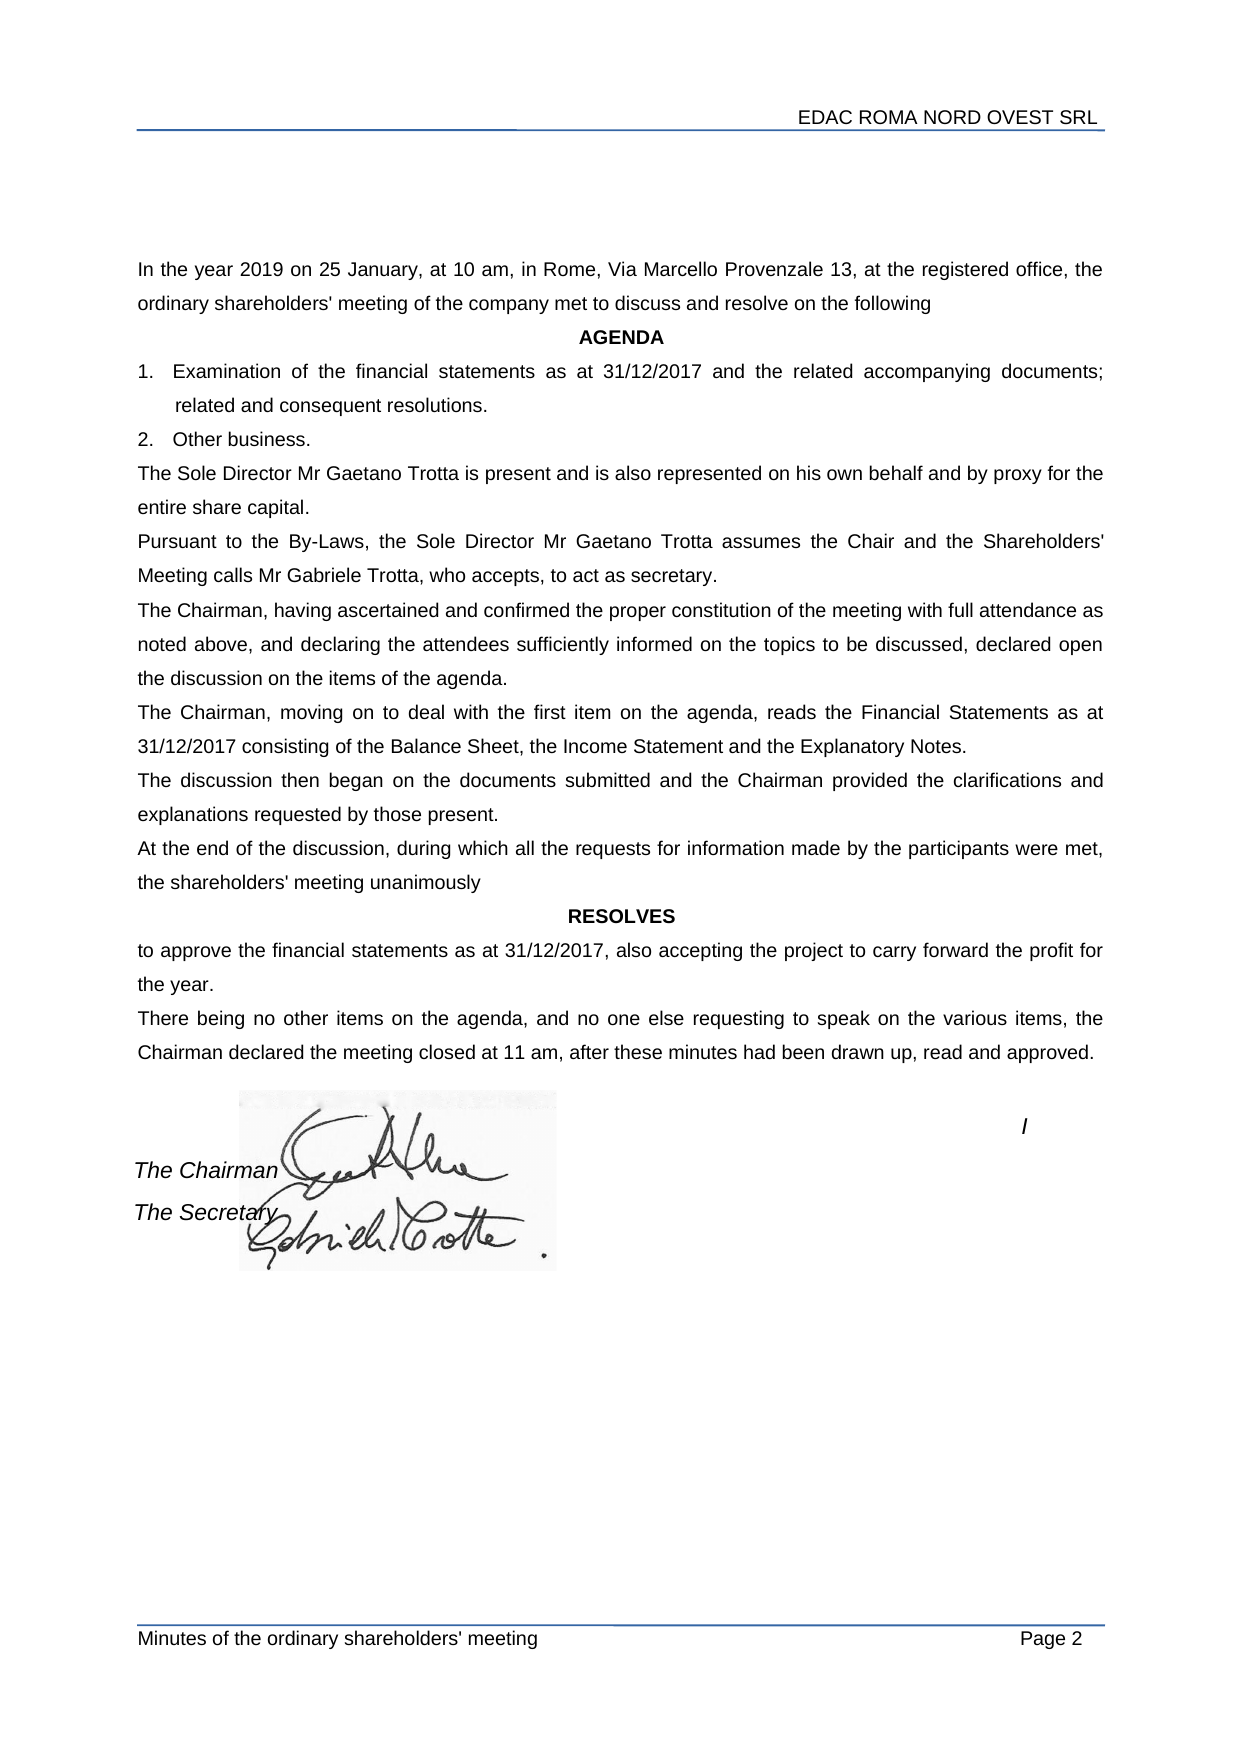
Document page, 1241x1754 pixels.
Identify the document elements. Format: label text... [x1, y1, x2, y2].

text At the end of the discussion, during which all the requests for information made by the participants were met, the shareholders' meeting unanimously [137, 837, 1106, 894]
text Minutes of the ordinary shareholders' meeting [137, 1627, 538, 1650]
text RESOLVES [137, 905, 1106, 928]
text Page 2 [1020, 1627, 1082, 1649]
text to approve the financial statements as at 31/12/2017, also accepting the project to carry forward the profit for the year. [137, 939, 1106, 996]
text Pursuant to the By-Laws, the Sole Director Mr Gaetano Trotta assumes the Chair and the Shareholders' Meeting calls Mr Gabriele Trotta, who accepts, to act as secretary. [137, 530, 1106, 587]
text The Chairman, moving on to deal with the first item on the agenda, reads the Financial Statements as at 31/12/2017 consisting of the Balance Sheet, the Income Statement and the Explanatory Notes. [137, 701, 1106, 757]
picture [239, 1139, 557, 1271]
list Examination of the financial statements as at 31/12/2017 and the related accompanying documents; related and consequent resolutions. [137, 360, 1106, 417]
text The Chairman [133, 1157, 280, 1184]
text EDAC ROMA NORD OVEST SRL [798, 106, 1098, 129]
text There being no other items on the agenda, and no one else requesting to speak on the various items, the Chairman declared the meeting closed at 11 am, after these minutes had been drawn up, read and approved. [137, 1007, 1106, 1064]
text AGENDA [137, 326, 1106, 349]
text I [137, 1113, 1027, 1139]
text The Secretary / [133, 1198, 280, 1228]
text The Chairman, having ascertained and confirmed the proper constitution of the meeting with full attendance as noted above, and declaring the attendees sufficiently informed on the topics to be discussed, declared open the discussion on the items of the agenda. [137, 598, 1106, 689]
text The discussion then began on the documents submitted and the Chairman provided the clarifications and explanations requested by those present. [137, 769, 1106, 826]
text The Sole Director Mr Gaetano Trotta is present and is also represented on his own behalf and by proxy for the entire share capital. [137, 462, 1106, 519]
list Other business. [137, 428, 1106, 451]
picture [239, 1090, 557, 1113]
text In the year 2019 on 25 January, at 10 am, in Rome, Via Marcello Provenzale 13, at the registered office, the ordinary shareholders' meeting of the company met to discuss and resolve on the following [137, 258, 1106, 314]
